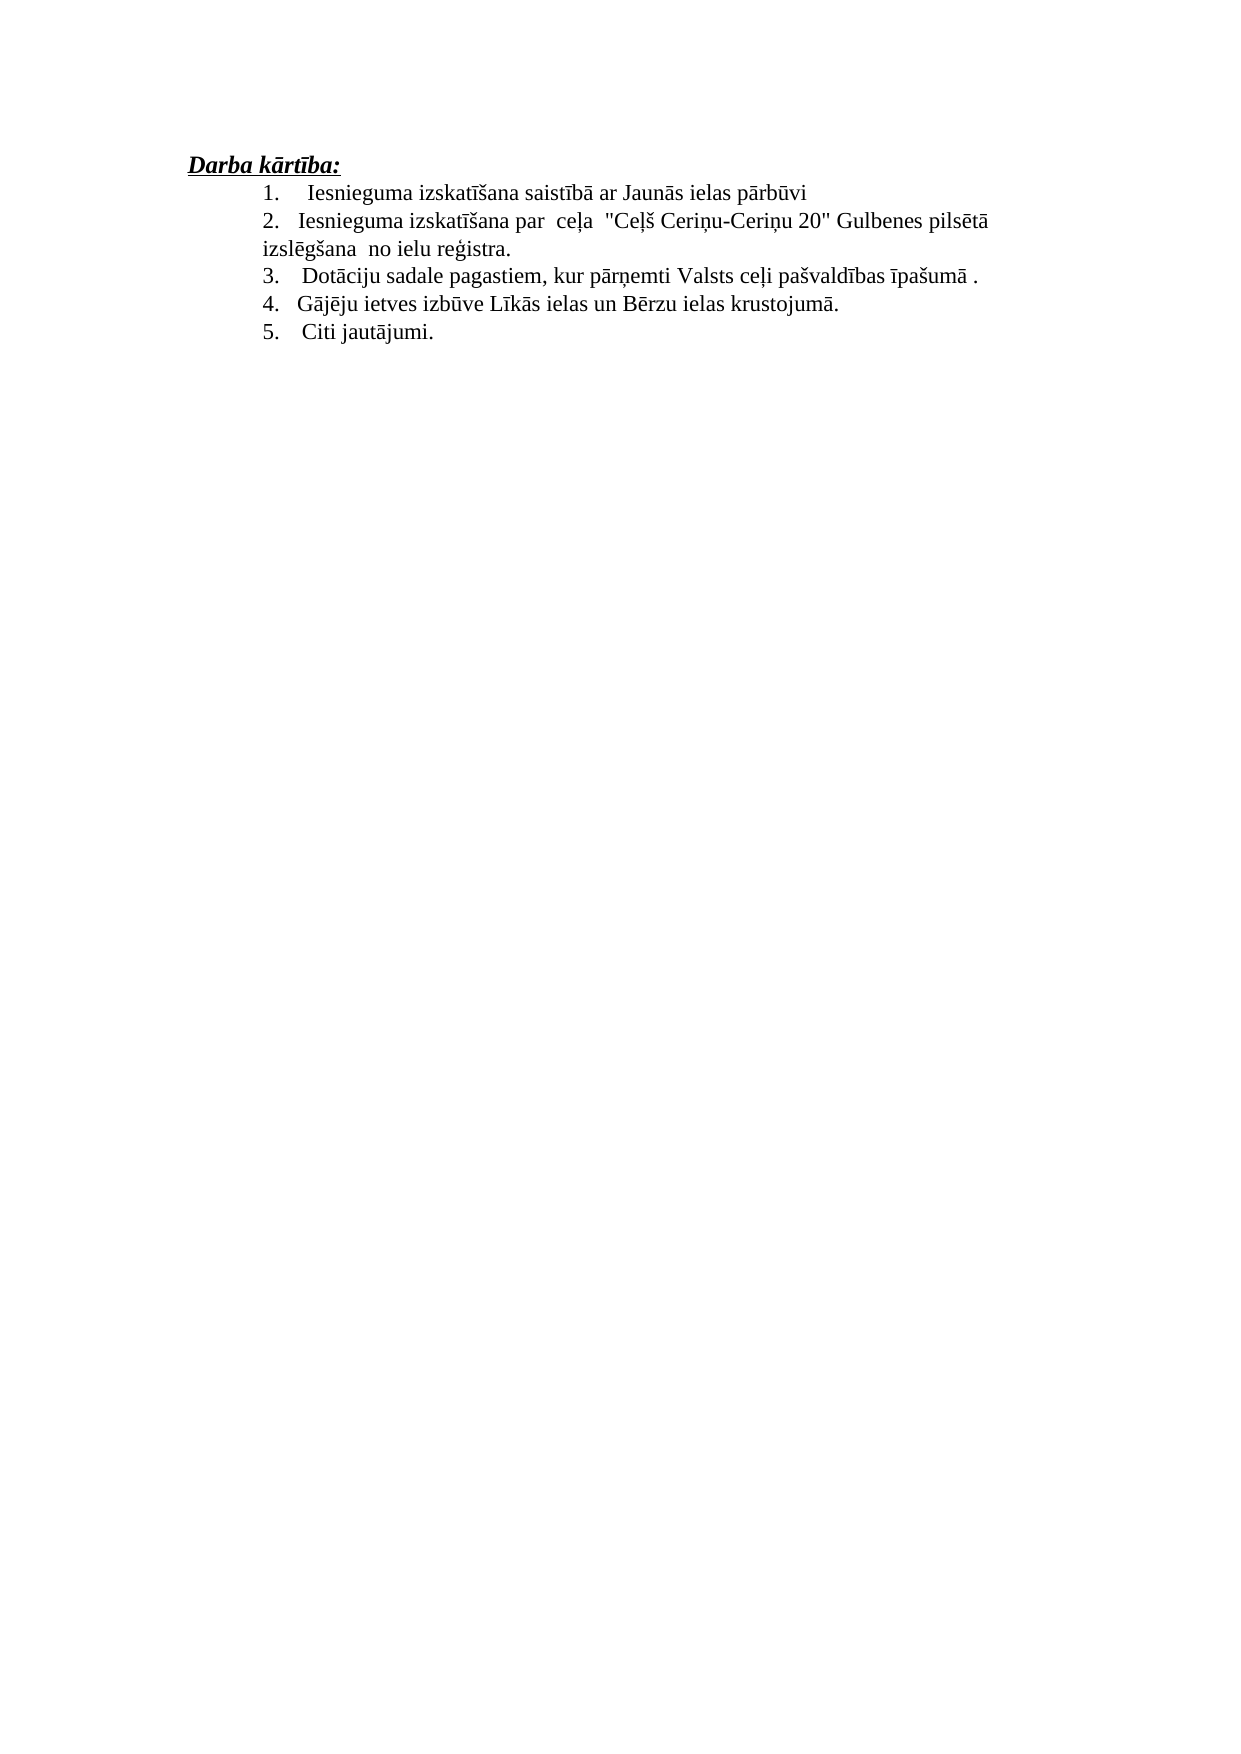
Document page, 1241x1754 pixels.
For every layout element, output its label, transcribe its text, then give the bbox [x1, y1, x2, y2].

text Darba kārtība: [187, 150, 1053, 179]
text 5. Citi jautājumi. [262, 318, 1053, 345]
text 2. Iesnieguma izskatīšana par ceļa "Ceļš Ceriņu-Ceriņu 20" Gulbenes pilsētā izslēgšana no ielu reģistra. [262, 207, 1053, 261]
text 4. Gājēju ietves izbūve Līkās ielas un Bērzu ielas krustojumā. [262, 290, 1053, 317]
text 3. Dotāciju sadale pagastiem, kur pārņemti Valsts ceļi pašvaldības īpašumā . [262, 262, 1053, 289]
text 1. Iesnieguma izskatīšana saistībā ar Jaunās ielas pārbūvi [262, 179, 1053, 205]
